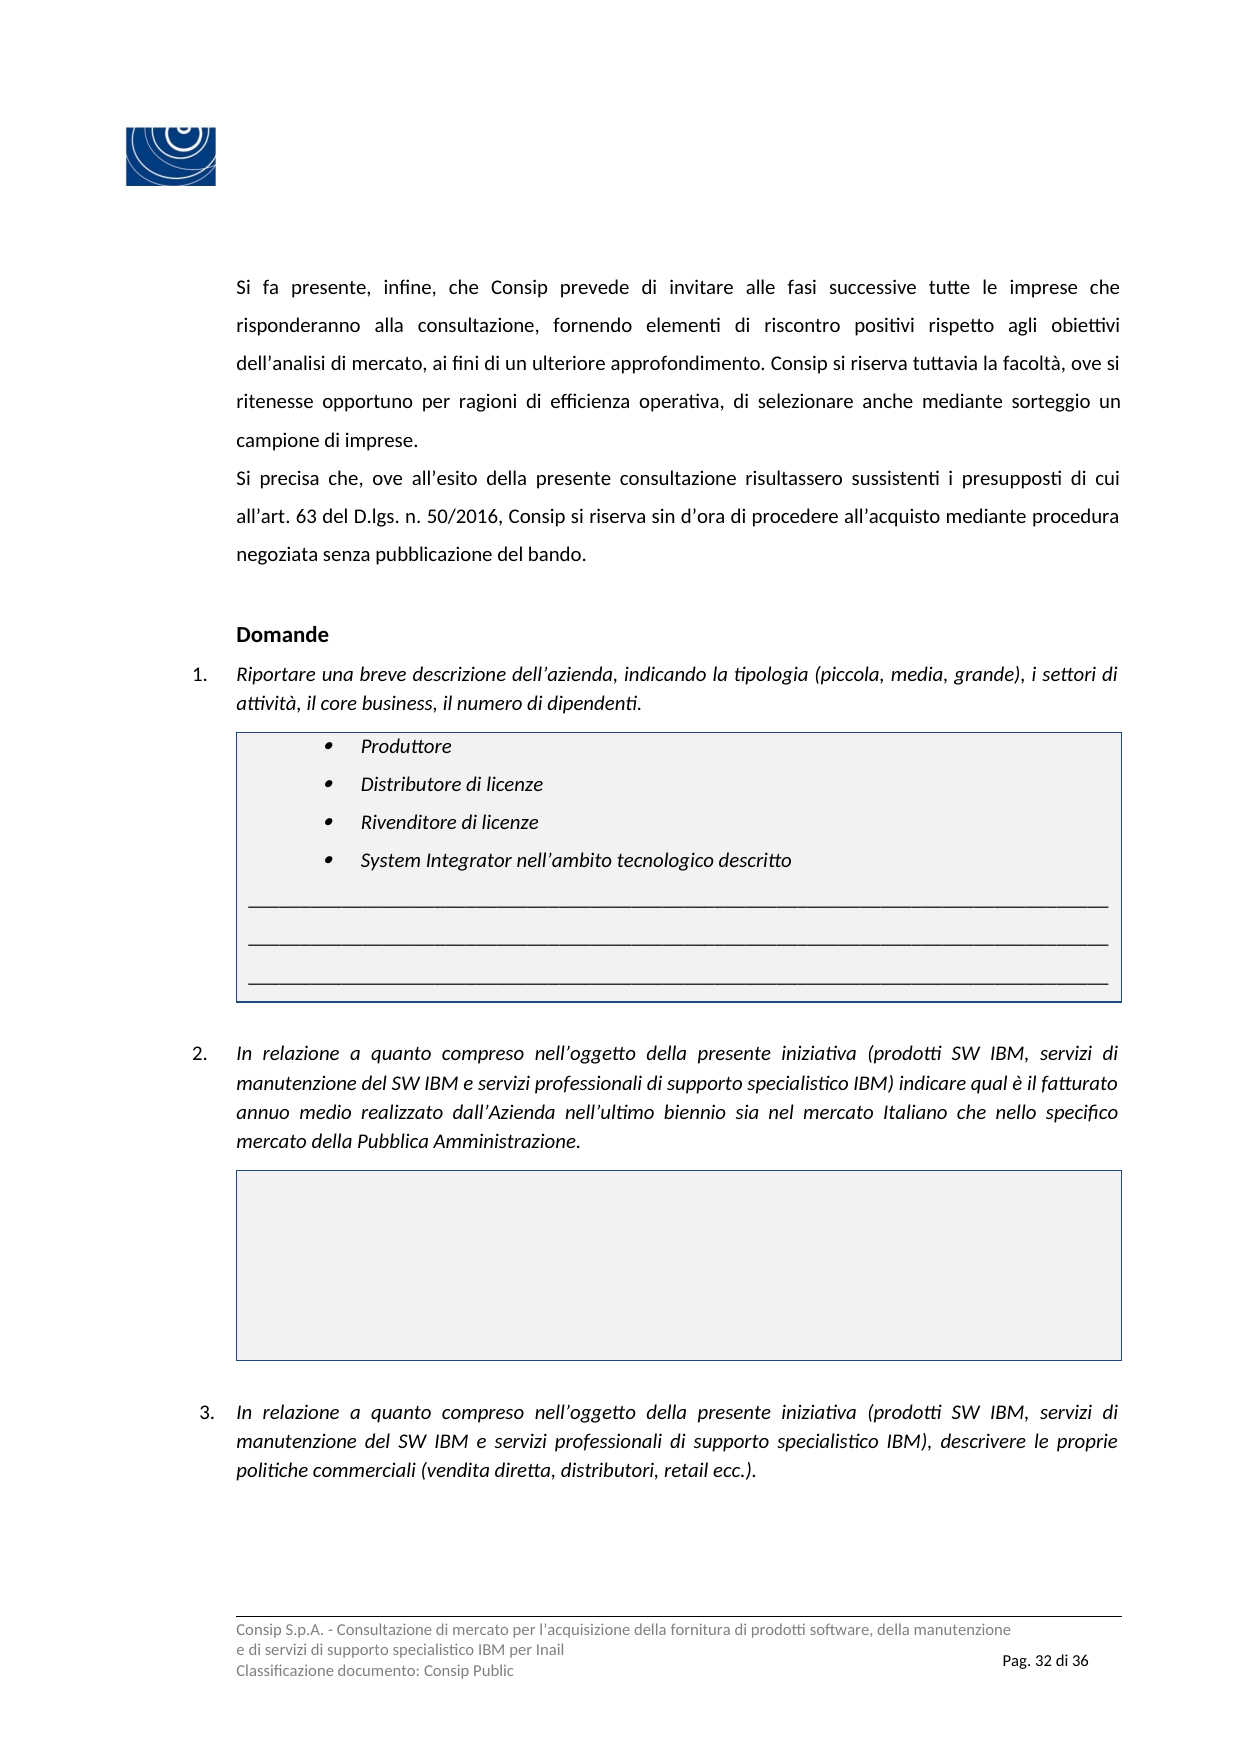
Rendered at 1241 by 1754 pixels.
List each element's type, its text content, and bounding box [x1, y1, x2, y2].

list Riportare una breve descrizione dell’azienda, indicando la tipologia (piccola, media, grande), i settori di attività, il core business, il numero di dipendenti. [192, 661, 1122, 716]
list In relazione a quanto compreso nell’oggetto della presente iniziativa (prodotti SW IBM, servizi di manutenzione del SW IBM e servizi professionali di supporto specialistico IBM), descrivere le proprie politiche commerciali (vendita diretta, distributori, retail ecc.). [199, 1399, 1122, 1483]
subtitle Domande [236, 621, 1122, 649]
text Si fa presente, infine, che Consip prevede di invitare alle fasi successive tutte le imprese che risponderanno alla consultazione, fornendo elementi di riscontro positivi rispetto agli obiettivi dell’analisi di mercato, ai fini di un ulteriore approfondimento. Consip si riserva tuttavia la facoltà, ove si ritenesse opportuno per ragioni di efficienza operativa, di selezionare anche mediante sorteggio un campione di imprese. [236, 274, 1122, 452]
list In relazione a quanto compreso nell’oggetto della presente iniziativa (prodotti SW IBM, servizi di manutenzione del SW IBM e servizi professionali di supporto specialistico IBM) indicare qual è il fatturato annuo medio realizzato dall’Azienda nell’ultimo biennio sia nel mercato Italiano che nello specifico mercato della Pubblica Amministrazione. [192, 1041, 1122, 1153]
picture [0, 0, 216, 184]
table_header [237, 1171, 1121, 1360]
text Si precisa che, ove all’esito della presente consultazione risultassero sussistenti i presupposti di cui all’art. 63 del D.lgs. n. 50/2016, Consip si riserva sin d’ora di procedere all’acquisto mediante procedura negoziata senza pubblicazione del bando. [236, 465, 1122, 567]
table_header Produttore Distributore di licenze Rivenditore di licenze System Integrator nell’ambito tecnologico descritto _________________________________________________________________________________________________________________________________________________________________________________________________________________________________________________________ [237, 733, 1121, 1001]
